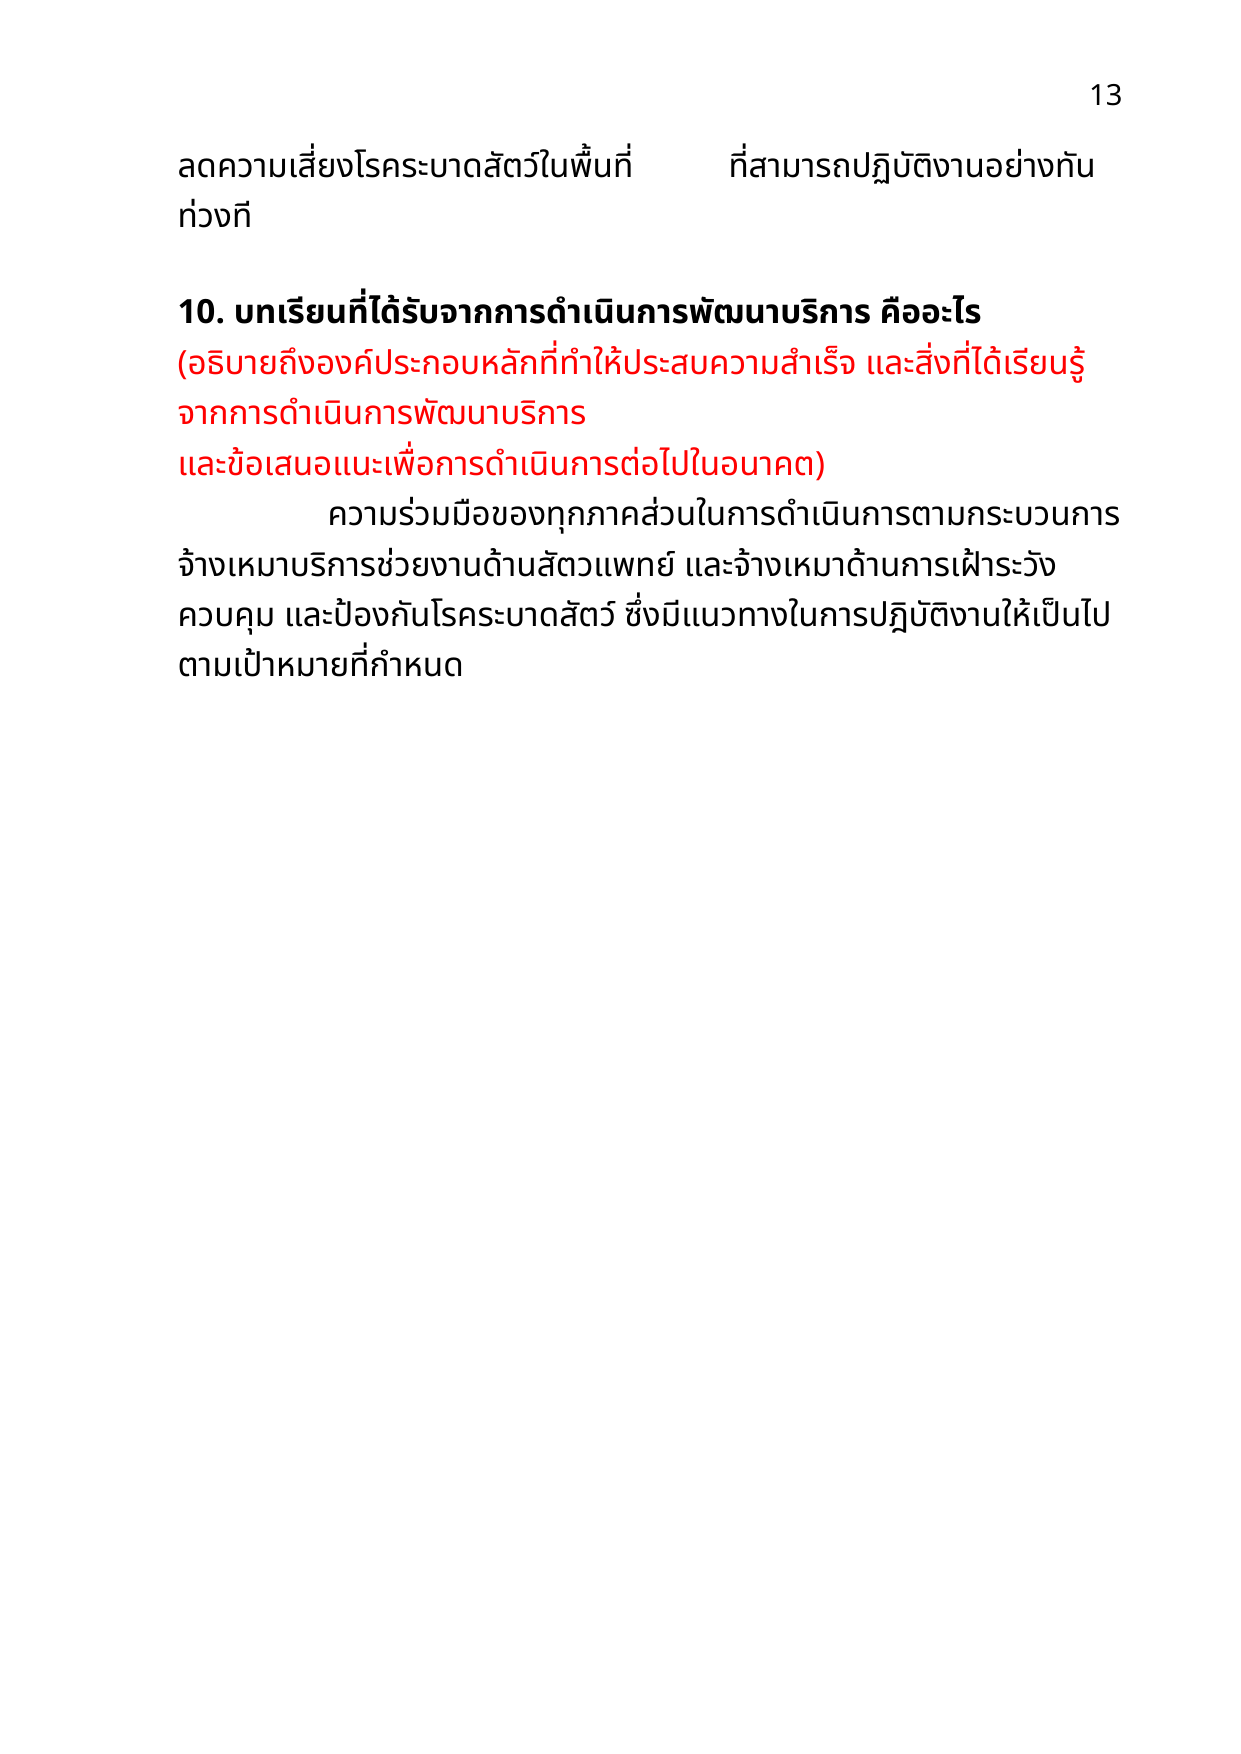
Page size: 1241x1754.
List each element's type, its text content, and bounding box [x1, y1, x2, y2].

text 10. บทเรียนที่ได้รับจากการดำเนินการพัฒนาบริการ คืออะไร [177, 288, 1122, 338]
text (อธิบายถึงองค์ประกอบหลักที่ทำให้ประสบความสำเร็จ และสิ่งที่ได้เรียนรู้จากการดำเนินการพัฒนาบริการ [177, 338, 1122, 439]
text และข้อเสนอแนะเพื่อการดำเนินการต่อไปในอนาคต) [177, 439, 1122, 490]
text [177, 142, 1122, 242]
text ความร่วมมือของทุกภาคส่วนในการดำเนินการตามกระบวนการจ้างเหมาบริการช่วยงานด้านสัตวแพทย์ และจ้างเหมาด้านการเฝ้าระวัง ควบคุม และป้องกันโรคระบาดสัตว์ ซึ่งมีแนวทางในการปฎิบัติงานให้เป็นไปตามเป้าหมายที่กำหนด [177, 490, 1122, 692]
